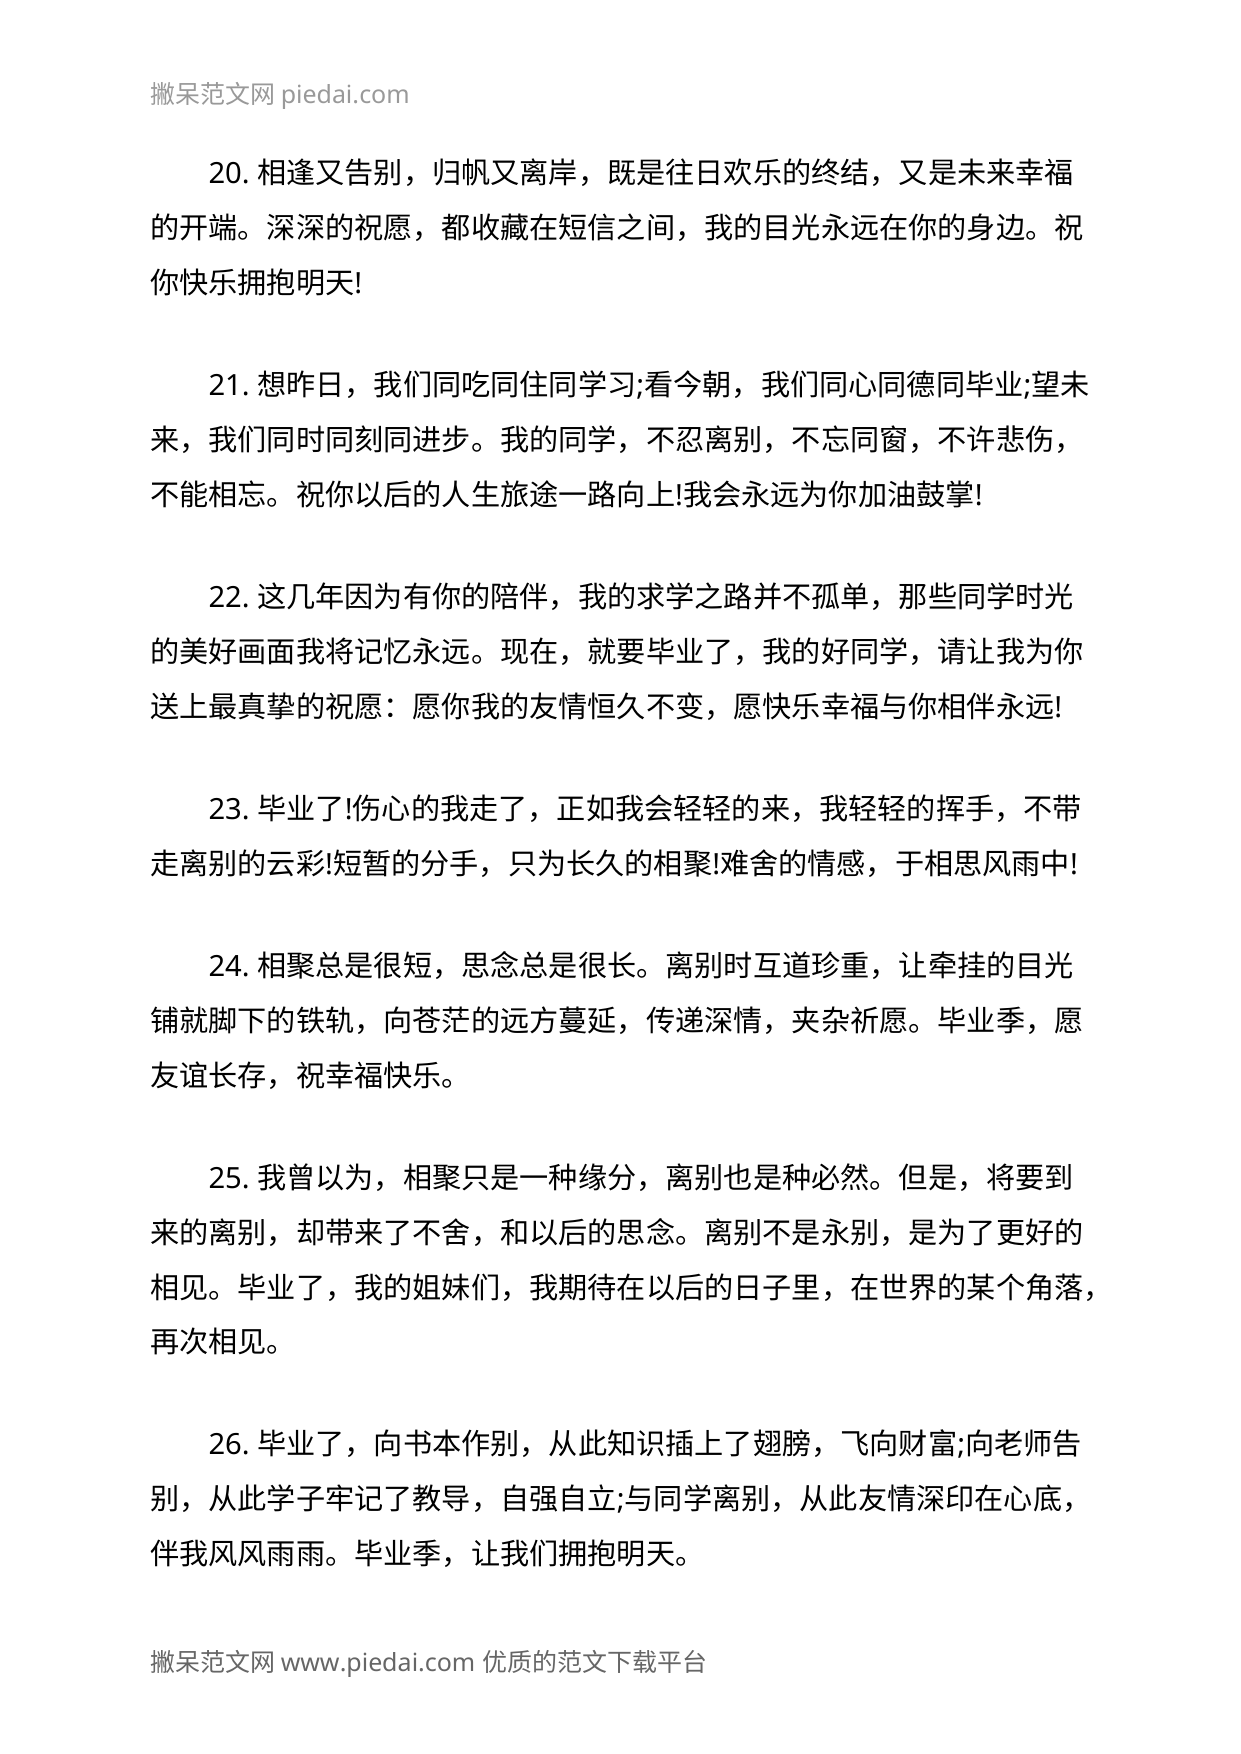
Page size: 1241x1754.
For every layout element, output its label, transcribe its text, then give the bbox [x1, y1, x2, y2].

text 21. 想昨日，我们同吃同住同学习;看今朝，我们同心同德同毕业;望未来，我们同时同刻同进步。我的同学，不忍离别，不忘同窗，不许悲伤，不能相忘。祝你以后的人生旅途一路向上!我会永远为你加油鼓掌! [150, 362, 1090, 514]
text 23. 毕业了!伤心的我走了，正如我会轻轻的来，我轻轻的挥手，不带走离别的云彩!短暂的分手，只为长久的相聚!难舍的情感，于相思风雨中! [150, 786, 1090, 883]
text 25. 我曾以为，相聚只是一种缘分，离别也是种必然。但是，将要到来的离别，却带来了不舍，和以后的思念。离别不是永别，是为了更好的相见。毕业了，我的姐妹们，我期待在以后的日子里，在世界的某个角落，再次相见。 [150, 1154, 1090, 1361]
text 22. 这几年因为有你的陪伴，我的求学之路并不孤单，那些同学时光的美好画面我将记忆永远。现在，就要毕业了，我的好同学，请让我为你送上最真挚的祝愿：愿你我的友情恒久不变，愿快乐幸福与你相伴永远! [150, 574, 1090, 726]
text 20. 相逢又告别，归帆又离岸，既是往日欢乐的终结，又是未来幸福的开端。深深的祝愿，都收藏在短信之间，我的目光永远在你的身边。祝你快乐拥抱明天! [150, 150, 1090, 302]
text 26. 毕业了，向书本作别，从此知识插上了翅膀，飞向财富;向老师告别，从此学子牢记了教导，自强自立;与同学离别，从此友情深印在心底，伴我风风雨雨。毕业季，让我们拥抱明天。 [150, 1421, 1090, 1573]
text 24. 相聚总是很短，思念总是很长。离别时互道珍重，让牵挂的目光铺就脚下的铁轨，向苍茫的远方蔓延，传递深情，夹杂祈愿。毕业季，愿友谊长存，祝幸福快乐。 [150, 943, 1090, 1095]
